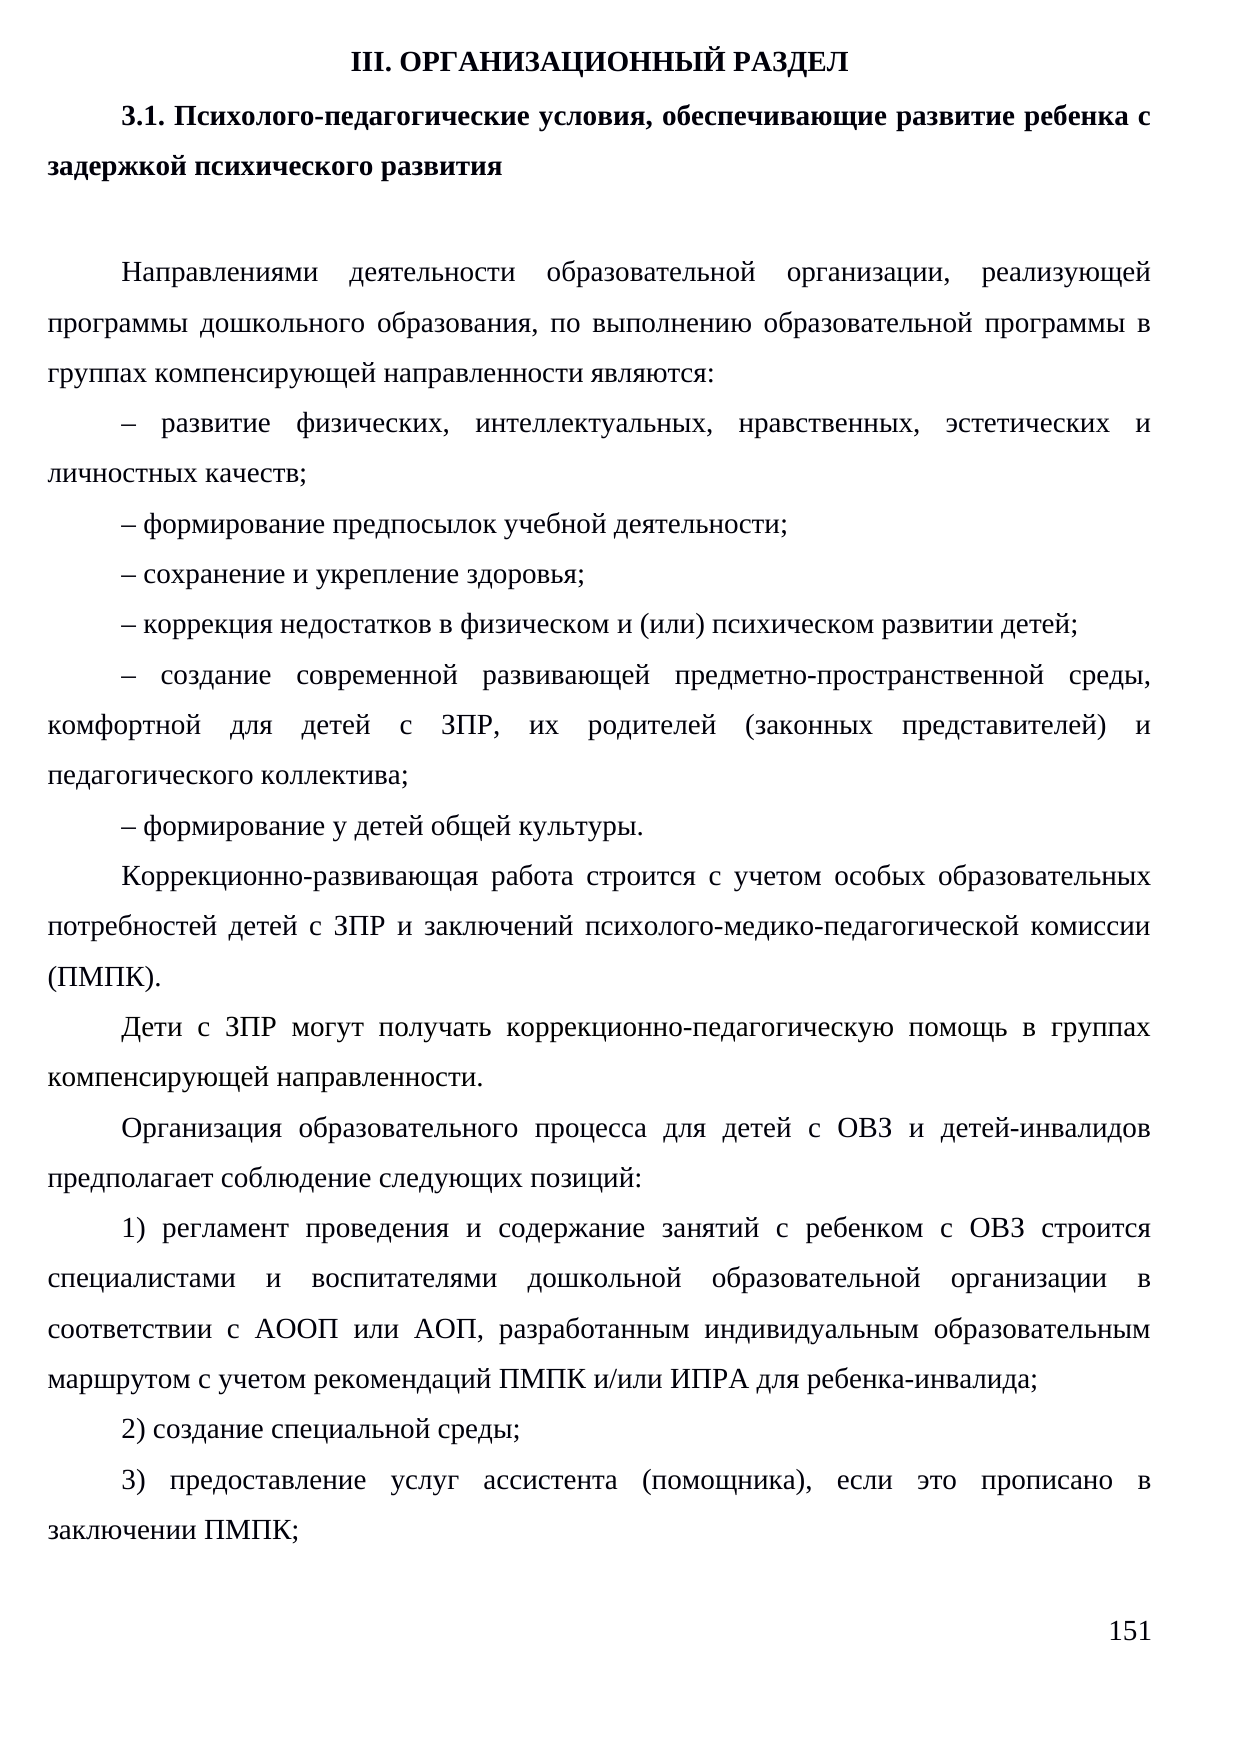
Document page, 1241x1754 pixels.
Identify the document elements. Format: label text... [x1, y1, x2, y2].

text – формирование у детей общей культуры. [47, 808, 1152, 841]
text – формирование предпосылок учебной деятельности; [47, 506, 1152, 539]
text III. ОРГАНИЗАЦИОННЫЙ РАЗДЕЛ [47, 44, 1152, 78]
text – создание современной развивающей предметно-пространственной среды, комфортной для детей с ЗПР, их родителей (законных представителей) и педагогического коллектива; [47, 657, 1152, 791]
text Дети с ЗПР могут получать коррекционно-педагогическую помощь в группах компенсирующей направленности. [47, 1009, 1152, 1093]
text – коррекция недостатков в физическом и (или) психическом развитии детей; [47, 607, 1152, 640]
text – развитие физических, интеллектуальных, нравственных, эстетических и личностных качеств; [47, 405, 1152, 489]
text 3) предоставление услуг ассистента (помощника), если это прописано в заключении ПМПК; [47, 1462, 1152, 1546]
text 3.1. Психолого-педагогические условия, обеспечивающие развитие ребенка с задержкой психического развития [47, 98, 1152, 181]
text 1) регламент проведения и содержание занятий с ребенком с ОВЗ строится специалистами и воспитателями дошкольной образовательной организации в соответствии с АООП или АОП, разработанным индивидуальным образовательным маршрутом с учетом рекомендаций ПМПК и/или ИПРА для ребенка-инвалида; [47, 1210, 1152, 1395]
text 2) создание специальной среды; [47, 1412, 1152, 1445]
text Организация образовательного процесса для детей с ОВЗ и детей-инвалидов предполагает соблюдение следующих позиций: [47, 1110, 1152, 1193]
text Коррекционно-развивающая работа строится с учетом особых образовательных потребностей детей с ЗПР и заключений психолого-медико-педагогической комиссии (ПМПК). [47, 858, 1152, 992]
text – сохранение и укрепление здоровья; [47, 556, 1152, 590]
text Направлениями деятельности образовательной организации, реализующей программы дошкольного образования, по выполнению образовательной программы в группах компенсирующей направленности являются: [47, 254, 1152, 388]
